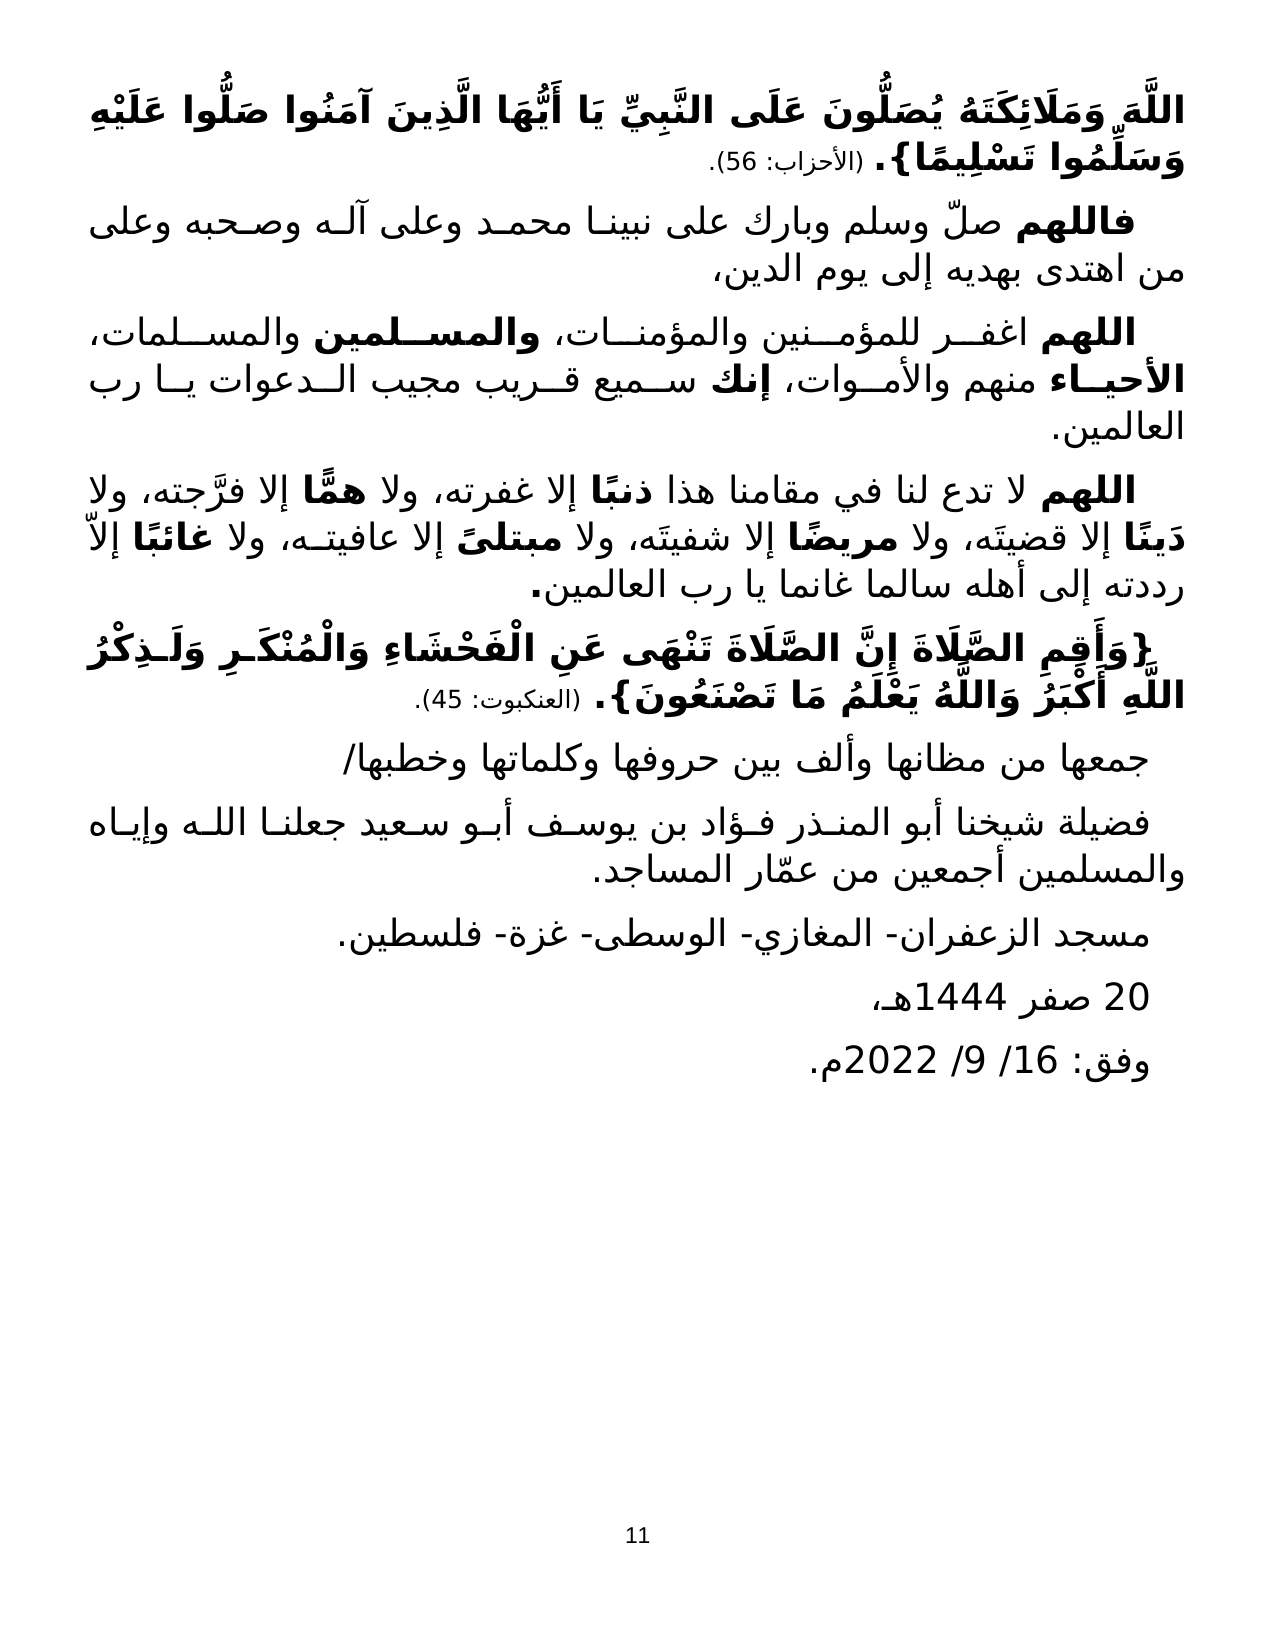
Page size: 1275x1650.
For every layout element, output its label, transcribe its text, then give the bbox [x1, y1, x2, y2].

text مسجد الزعفران- المغازي- الوسطى- غزة- فلسطين. [89, 912, 1186, 955]
text جمعها من مظانها وألف بين حروفها وكلماتها وخطبها/ [89, 737, 1186, 781]
text وفق: 16/ 9/ 2022م. [89, 1039, 1186, 1083]
text 20 صفر 1444هـ، [89, 975, 1186, 1019]
text فاللهم صلّ وسلم وبارك على نبينا محمد وعلى آله وصحبه وعلى من اهتدى بهديه إلى يوم الدين، [89, 199, 1186, 290]
text اللهم لا تدع لنا في مقامنا هذا ذنبًا إلا غفرته، ولا همًّا إلا فرَّجته، ولا دَينًا إلا قضيتَه، ولا مريضًا إلا شفيتَه، ولا مبتلىً إلا عافيته، ولا غائبًا إلاّ رددته إلى أهله سالما غانما يا رب العالمين. [89, 468, 1186, 606]
text اللهم اغفر للمؤمنين والمؤمنات، والمسلمين والمسلمات، الأحياء منهم والأموات، إنك سميع قريب مجيب الدعوات يا رب العالمين. [89, 310, 1186, 448]
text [89, 89, 1186, 179]
text {وَأَقِمِ الصَّلَاةَ إِنَّ الصَّلَاةَ تَنْهَى عَنِ الْفَحْشَاءِ وَالْمُنْكَرِ وَلَذِكْرُ اللَّهِ أَكْبَرُ وَاللَّهُ يَعْلَمُ مَا تَصْنَعُونَ}. (العنكبوت: 45). [89, 626, 1186, 717]
text فضيلة شيخنا أبو المنذر فؤاد بن يوسف أبو سعيد جعلنا الله وإياه والمسلمين أجمعين من عمّار المساجد. [89, 801, 1186, 891]
